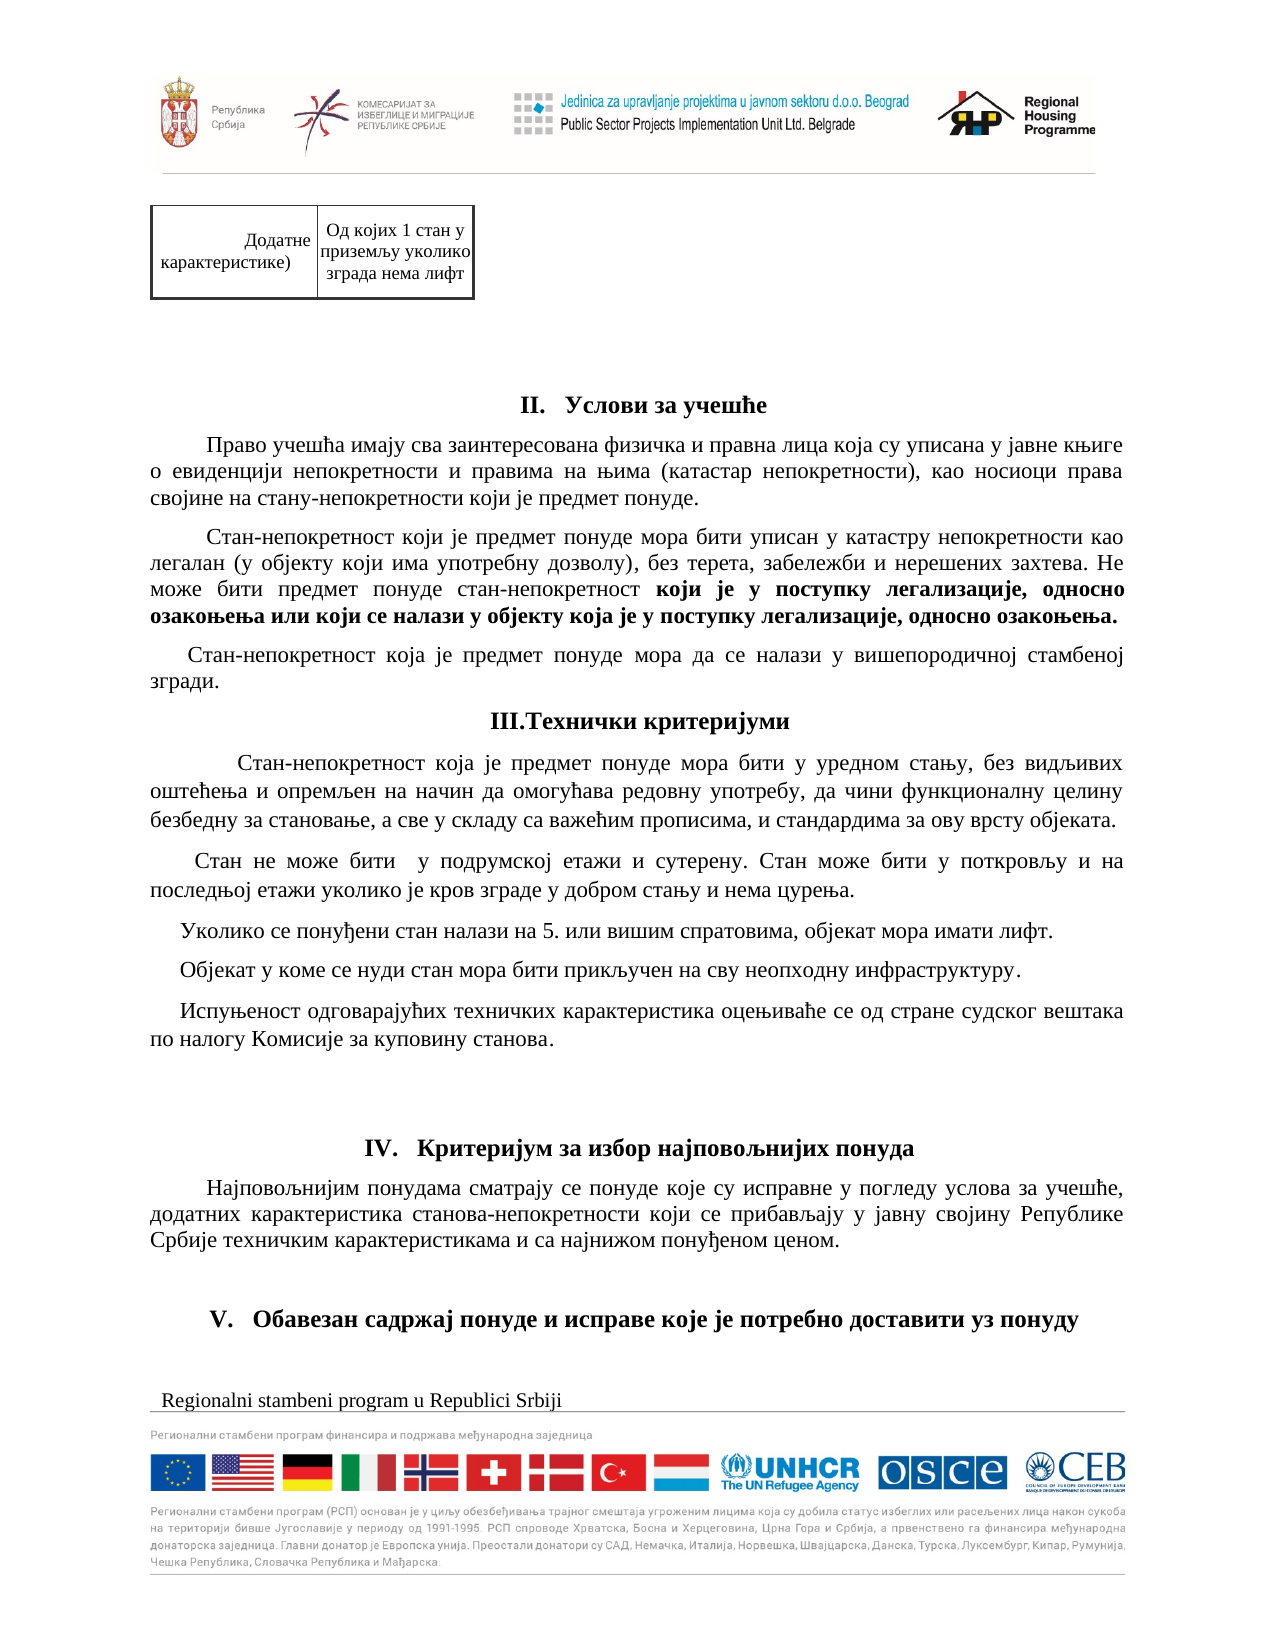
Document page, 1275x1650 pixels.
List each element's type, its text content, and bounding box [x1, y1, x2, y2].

text Стан-непокретност која је предмет понуде мора да се налази у вишепородичној стамбеној згради. [150, 641, 1125, 693]
picture [150, 1411, 1125, 1575]
list Услови за учешће [187, 390, 1125, 419]
list Обавезан садржај понуде и исправе које је потребно доставити уз понуду [187, 1304, 1125, 1333]
text Стан не може бити у подрумској етажи и сутерену. Стан може бити у поткровљу и на последњој етажи уколико је кров зграде у добром стању и нема цурења. [150, 846, 1125, 903]
text Стан-непокретност који је предмет понуде мора бити уписан у катастру непокретности као легалан (у објекту који има употребну дозволу), без терета, забележби и нерешених захтева. Не може бити предмет понуде стан-непокретност који је у поступку легализације, односно озакоњења или који се налази у објекту која је у поступку легализације, односно озакоњења. [150, 523, 1125, 628]
list Критеријум за избор најповољнијих понуда [187, 1133, 1125, 1161]
picture [150, 75, 1096, 174]
text Најповољнијим понудама сматрају се понуде које су исправне у погледу услова за учешће, додатних карактеристика станова-непокретности који се прибављају у јавну својину Републике Србије техничким карактеристикама и са најнижом понуђеном ценом. [150, 1174, 1125, 1253]
text Испуњеност одговарајућих техничких карактеристика оцењиваће се од стране судског вештака по налогу Комисије за куповину станова. [150, 995, 1125, 1053]
text III.Технички критеријуми [150, 706, 1125, 734]
table_cell Од којих 1 стан у приземљу уколико зграда нема лифт [318, 206, 472, 297]
table_cell Додатне карактеристике) [153, 206, 317, 297]
text Уколико се понуђени стан налази на 5. или вишим спратовима, објекат мора имати лифт. [179, 915, 1125, 944]
text Право учешћа имају сва заинтересована физичка и правна лица која су уписана у јавне књиге о евиденцији непокретности и правима на њима (катастар непокретности), као носиоци права својине на стану-непокретности који је предмет понуде. [150, 431, 1125, 510]
text Објекат у коме се нуди стан мора бити прикључен на сву неопходну инфраструктуру. [179, 956, 1125, 983]
text Стан-непокретност која је предмет понуде мора бити у уредном стању, без видљивих оштећења и опремљен на начин да омогућава редовну употребу, да чини функционалну целину безбедну за становање, а све у складу са важећим прописима, и стандардима за ову врсту објеката. [134, 747, 1125, 833]
